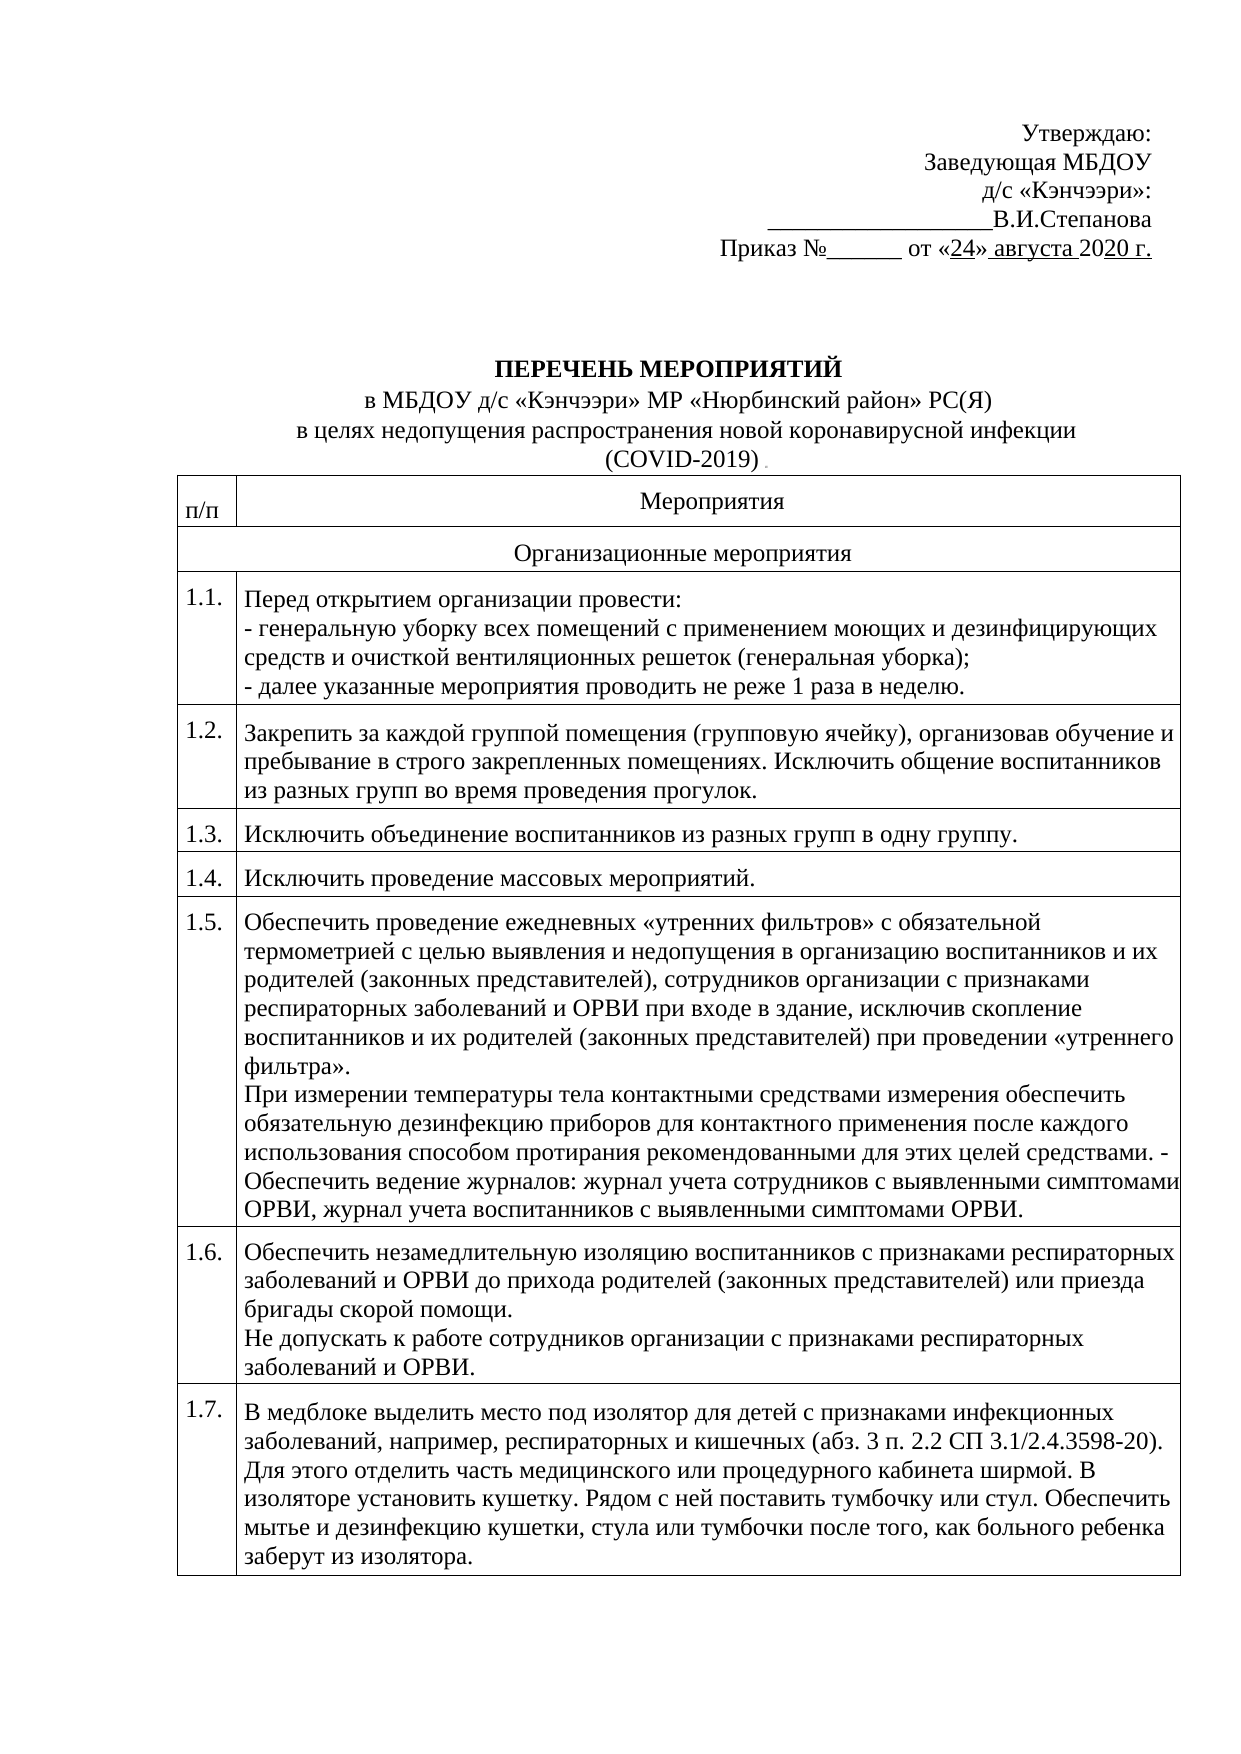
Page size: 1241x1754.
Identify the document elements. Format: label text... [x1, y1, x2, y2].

table_cell Обеспечить незамедлительную изоляцию воспитанников с признаками респираторных заболеваний и ОРВИ до прихода родителей (законных представителей) или приезда бригады скорой помощи. Не допускать к работе сотрудников организации с признаками респираторных заболеваний и ОРВИ. [237, 1227, 1180, 1383]
table_cell 1.6. [178, 1227, 236, 1383]
text (COVID-2019) [237, 444, 1136, 473]
text в МБДОУ д/с «Кэнчээри» МР «Нюрбинский район» РС(Я) [221, 385, 1136, 413]
text Приказ №______ от «24» августа 2020 г. [177, 233, 1152, 262]
table_cell В медблоке выделить место под изолятор для детей с признаками инфекционных заболеваний, например, респираторных и кишечных (абз. 3 п. 2.2 СП 3.1/2.4.3598-20). Для этого отделить часть медицинского или процедурного кабинета ширмой. В изоляторе установить кушетку. Рядом с ней поставить тумбочку или стул. Обеспечить мытье и дезинфекцию кушетки, стула или тумбочки после того, как больного ребенка заберут из изолятора. [237, 1384, 1180, 1575]
text в целях недопущения распространения новой коронавирусной инфекции [237, 415, 1136, 443]
text Заведующая МБДОУ [177, 147, 1152, 176]
table_cell 1.1. [178, 572, 236, 704]
text д/с «Кэнчээри»: [177, 176, 1152, 204]
text ПЕРЕЧЕНЬ МЕРОПРИЯТИЙ [214, 354, 1122, 383]
table_cell 1.5. [178, 897, 236, 1226]
table_cell Обеспечить проведение ежедневных «утренних фильтров» с обязательной термометрией с целью выявления и недопущения в организацию воспитанников и их родителей (законных представителей), сотрудников организации с признаками респираторных заболеваний и ОРВИ при входе в здание, исключив скопление воспитанников и их родителей (законных представителей) при проведении «утреннего фильтра». При измерении температуры тела контактными средствами измерения обеспечить обязательную дезинфекцию приборов для контактного применения после каждого использования способом протирания рекомендованными для этих целей средствами. - Обеспечить ведение журналов: журнал учета сотрудников с выявленными симптомами ОРВИ, журнал учета воспитанников с выявленными симптомами ОРВИ. [237, 897, 1180, 1226]
table_header Мероприятия [237, 476, 1180, 526]
table_cell Исключить проведение массовых мероприятий. [237, 852, 1180, 896]
table_cell Организационные мероприятия [178, 527, 1180, 571]
table_cell Исключить объединение воспитанников из разных групп в одну группу. [237, 809, 1180, 851]
table_cell 1.3. [178, 809, 236, 851]
table_cell Перед открытием организации провести: - генеральную уборку всех помещений с применением моющих и дезинфицирующих средств и очисткой вентиляционных решеток (генеральная уборка); - далее указанные мероприятия проводить не реже 1 раза в неделю. [237, 572, 1180, 704]
table_header п/п [178, 476, 236, 526]
table_cell Закрепить за каждой группой помещения (групповую ячейку), организовав обучение и пребывание в строго закрепленных помещениях. Исключить общение воспитанников из разных групп во время проведения прогулок. [237, 705, 1180, 808]
text Утверждаю: [177, 118, 1152, 147]
table_cell 1.2. [178, 705, 236, 808]
table_cell 1.7. [178, 1384, 236, 1575]
text __________________В.И.Степанова [177, 204, 1152, 233]
table_cell 1.4. [178, 852, 236, 896]
